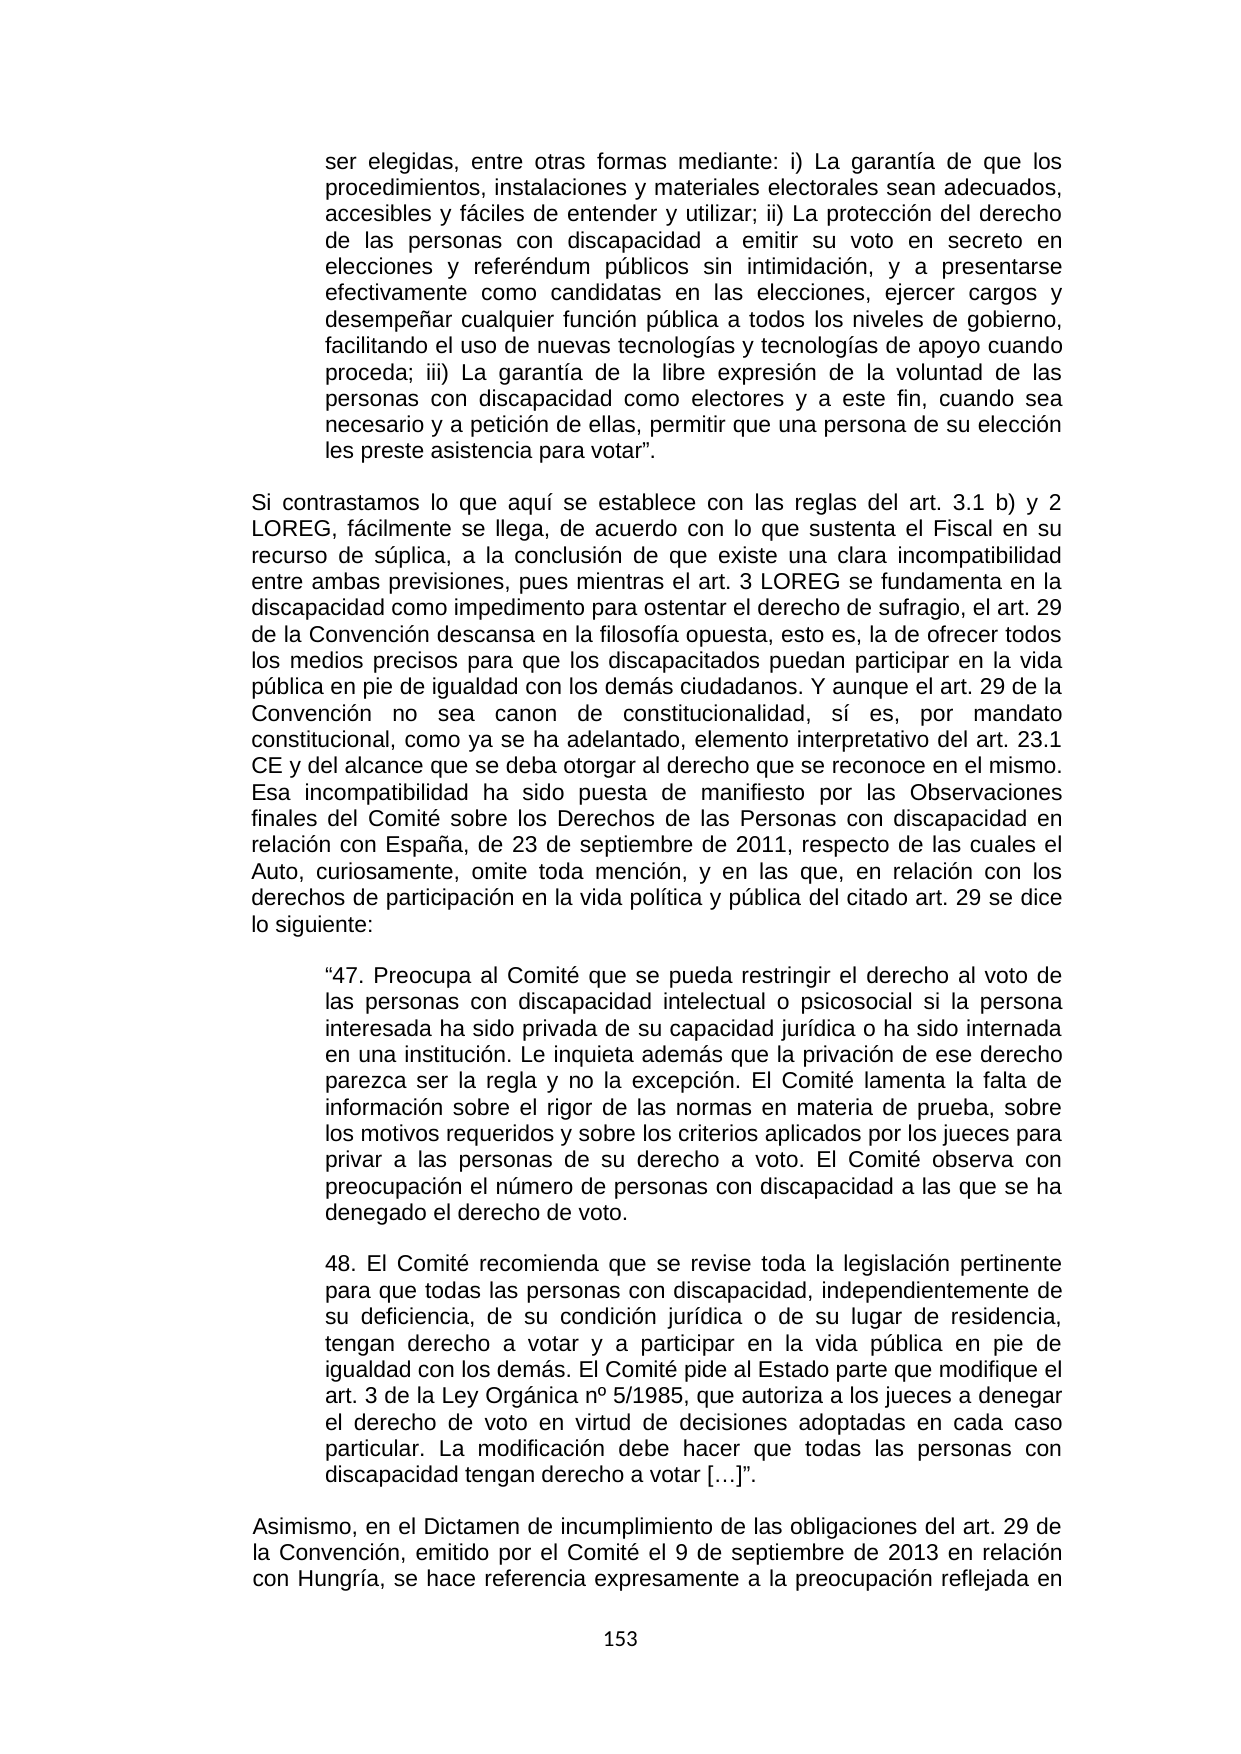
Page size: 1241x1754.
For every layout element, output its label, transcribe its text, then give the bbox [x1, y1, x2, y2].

text Si contrastamos lo que aquí se establece con las reglas del art. 3.1 b) y 2 LOREG, fácilmente se llega, de acuerdo con lo que sustenta el Fiscal en su recurso de súplica, a la conclusión de que existe una clara incompatibilidad entre ambas previsiones, pues mientras el art. 3 LOREG se fundamenta en la discapacidad como impedimento para ostentar el derecho de sufragio, el art. 29 de la Convención descansa en la filosofía opuesta, esto es, la de ofrecer todos los medios precisos para que los discapacitados puedan participar en la vida pública en pie de igualdad con los demás ciudadanos. Y aunque el art. 29 de la Convención no sea canon de constitucionalidad, sí es, por mandato constitucional, como ya se ha adelantado, elemento interpretativo del art. 23.1 CE y del alcance que se deba otorgar al derecho que se reconoce en el mismo. Esa incompatibilidad ha sido puesta de manifiesto por las Observaciones finales del Comité sobre los Derechos de las Personas con discapacidad en relación con España, de 23 de septiembre de 2011, respecto de las cuales el Auto, curiosamente, omite toda mención, y en las que, en relación con los derechos de participación en la vida política y pública del citado art. 29 se dice lo siguiente: [251, 489, 1063, 937]
list “47. Preocupa al Comité que se pueda restringir el derecho al voto de las personas con discapacidad intelectual o psicosocial si la persona interesada ha sido privada de su capacidad jurídica o ha sido internada en una institución. Le inquieta además que la privación de ese derecho parezca ser la regla y no la excepción. El Comité lamenta la falta de información sobre el rigor de las normas en materia de prueba, sobre los motivos requeridos y sobre los criterios aplicados por los jueces para privar a las personas de su derecho a voto. El Comité observa con preocupación el número de personas con discapacidad a las que se ha denegado el derecho de voto. [325, 962, 1063, 1225]
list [325, 148, 1063, 464]
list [252, 1513, 1063, 1592]
list 48. El Comité recomienda que se revise toda la legislación pertinente para que todas las personas con discapacidad, independientemente de su deficiencia, de su condición jurídica o de su lugar de residencia, tengan derecho a votar y a participar en la vida pública en pie de igualdad con los demás. El Comité pide al Estado parte que modifique el art. 3 de la Ley Orgánica nº 5/1985, que autoriza a los jueces a denegar el derecho de voto en virtud de decisiones adoptadas en cada caso particular. La modificación debe hacer que todas las personas con discapacidad tengan derecho a votar […]”. [325, 1250, 1063, 1488]
